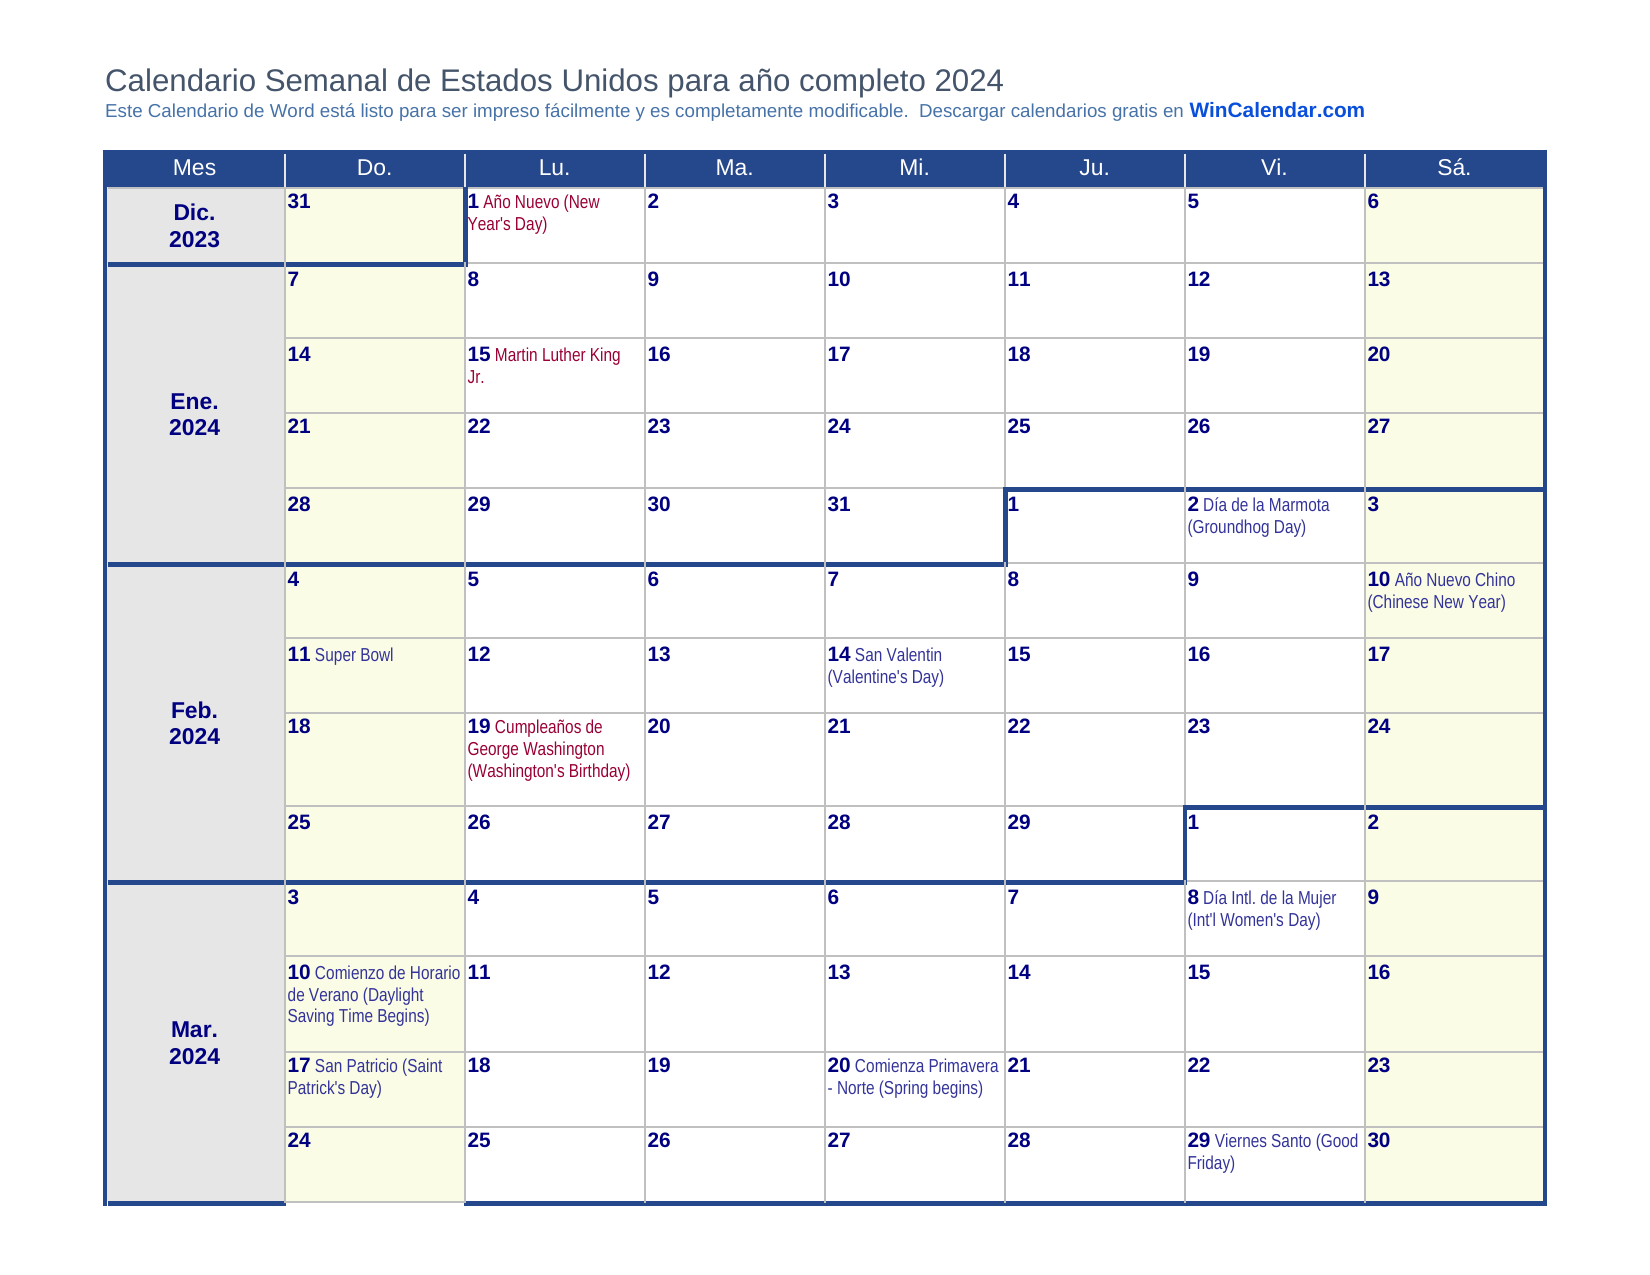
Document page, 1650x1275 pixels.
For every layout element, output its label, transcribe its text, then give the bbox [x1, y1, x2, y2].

table_header Vi. [1186, 154, 1364, 187]
table_cell 13 [646, 639, 824, 712]
table_cell 23 [1186, 714, 1364, 805]
table_cell 12 [1186, 264, 1364, 337]
table_cell Dic. 2023 [107, 188, 284, 262]
table_cell 9 [1366, 882, 1543, 955]
table_cell 17 [826, 339, 1004, 412]
table_cell 9 [646, 264, 824, 337]
table_cell 18 [466, 1053, 644, 1126]
table_cell 17 San Patricio (Saint Patrick's Day) [286, 1053, 464, 1126]
table_cell 24 [286, 1128, 464, 1201]
table_cell 11 [466, 957, 644, 1051]
table_cell 27 [1366, 414, 1543, 487]
table_cell 8 Día Intl. de la Mujer (Int'l Women's Day) [1186, 882, 1364, 955]
table_cell 11 Super Bowl [286, 639, 464, 712]
table_header Mes [107, 154, 284, 187]
table_cell 6 [1366, 189, 1543, 262]
table_cell 6 [646, 567, 824, 637]
table_cell 14 San Valentin (Valentine's Day) [826, 639, 1004, 712]
table_cell 15 Martin Luther King Jr. [466, 339, 644, 412]
table_cell 3 [286, 885, 464, 955]
table_cell 26 [1186, 414, 1364, 487]
table_cell 29 [1006, 807, 1183, 880]
table_cell 5 [466, 567, 644, 637]
table_cell 3 [1366, 492, 1543, 562]
table_cell 16 [1366, 957, 1543, 1051]
table_cell 19 Cumpleaños de George Washington (Washington's Birthday) [466, 714, 644, 805]
table_header Do. [286, 154, 464, 187]
table_cell 2 [646, 189, 824, 262]
table_cell 15 [1186, 957, 1364, 1051]
table_cell 11 [1006, 264, 1184, 337]
table_cell 1 [1187, 810, 1364, 880]
table_cell 14 [286, 339, 464, 412]
table_cell 4 [466, 885, 644, 955]
table_cell 13 [826, 957, 1004, 1051]
table_cell 7 [286, 267, 464, 337]
table_cell 17 [1366, 639, 1543, 712]
table_header Lu. [466, 154, 644, 187]
table_cell 22 [1006, 714, 1184, 805]
table_cell 3 [826, 189, 1004, 262]
table_cell 14 [1006, 957, 1184, 1051]
table_cell 12 [646, 957, 824, 1051]
table_cell 27 [826, 1128, 1004, 1201]
table_cell 20 [646, 714, 824, 805]
table_cell 16 [646, 339, 824, 412]
table_cell 6 [826, 885, 1004, 955]
table_cell 28 [1006, 1128, 1184, 1201]
table_cell 4 [286, 567, 464, 637]
table_cell 19 [646, 1053, 824, 1126]
table_cell 26 [646, 1128, 824, 1201]
table_cell 10 Comienzo de Horario de Verano (Daylight Saving Time Begins) [286, 957, 464, 1051]
table_cell 23 [646, 414, 824, 487]
table_header Sá. [1366, 154, 1543, 187]
table_cell 18 [286, 714, 464, 805]
table_cell 28 [826, 807, 1004, 880]
table_cell 2 Día de la Marmota (Groundhog Day) [1186, 492, 1364, 562]
table_cell 30 [1366, 1128, 1543, 1201]
table_cell 12 [466, 639, 644, 712]
table_cell 29 Viernes Santo (Good Friday) [1186, 1128, 1364, 1201]
table_cell 10 [826, 264, 1004, 337]
table_cell 8 [1006, 564, 1184, 637]
table_cell Feb. 2024 [107, 563, 284, 880]
table_header Ma. [646, 154, 824, 187]
table_cell 7 [826, 567, 1004, 637]
table_cell 20 Comienza Primavera - Norte (Spring begins) [826, 1053, 1004, 1126]
table_cell Mar. 2024 [107, 881, 284, 1201]
table_cell 24 [1366, 714, 1543, 805]
table_cell 25 [466, 1128, 644, 1201]
table_cell 5 [646, 885, 824, 955]
table_cell 28 [286, 489, 464, 562]
text Calendario Semanal de Estados Unidos para año completo 2024 Este Calendario de Word está listo para ser impreso fácilmente y es completamente modificable. Descargar calendarios gratis en WinCalendar.com [105, 62, 1545, 149]
table_cell 7 [1006, 885, 1184, 955]
table_header Mi. [826, 154, 1004, 187]
table_cell 10 Año Nuevo Chino (Chinese New Year) [1366, 564, 1543, 637]
table_cell 27 [646, 807, 824, 880]
table_cell 23 [1366, 1053, 1543, 1126]
table_cell 5 [1186, 189, 1364, 262]
table_cell 13 [1366, 264, 1543, 337]
table_cell 21 [1006, 1053, 1184, 1126]
table_cell 31 [826, 489, 1003, 562]
table_cell 20 [1366, 339, 1543, 412]
table_cell 18 [1006, 339, 1184, 412]
table_cell 16 [1186, 639, 1364, 712]
table_cell 15 [1006, 639, 1184, 712]
table_cell 24 [826, 414, 1004, 487]
table_cell Ene. 2024 [107, 263, 284, 562]
table_cell 29 [466, 489, 644, 562]
table_cell 9 [1186, 564, 1364, 637]
table_cell 19 [1186, 339, 1364, 412]
table_cell 1 Año Nuevo (New Year's Day) [468, 189, 644, 262]
table_cell 31 [286, 189, 463, 262]
table_cell 2 [1366, 810, 1543, 880]
table_cell 8 [466, 264, 644, 337]
table_cell 1 [1008, 492, 1184, 562]
table_cell 25 [1006, 414, 1184, 487]
table_cell 21 [826, 714, 1004, 805]
table_cell 30 [646, 489, 824, 562]
table_cell 4 [1006, 189, 1184, 262]
table_cell 21 [286, 414, 464, 487]
table_cell 25 [286, 807, 464, 880]
table_cell 26 [466, 807, 644, 880]
table_cell 22 [1186, 1053, 1364, 1126]
table_header Ju. [1006, 154, 1184, 187]
table_cell 22 [466, 414, 644, 487]
